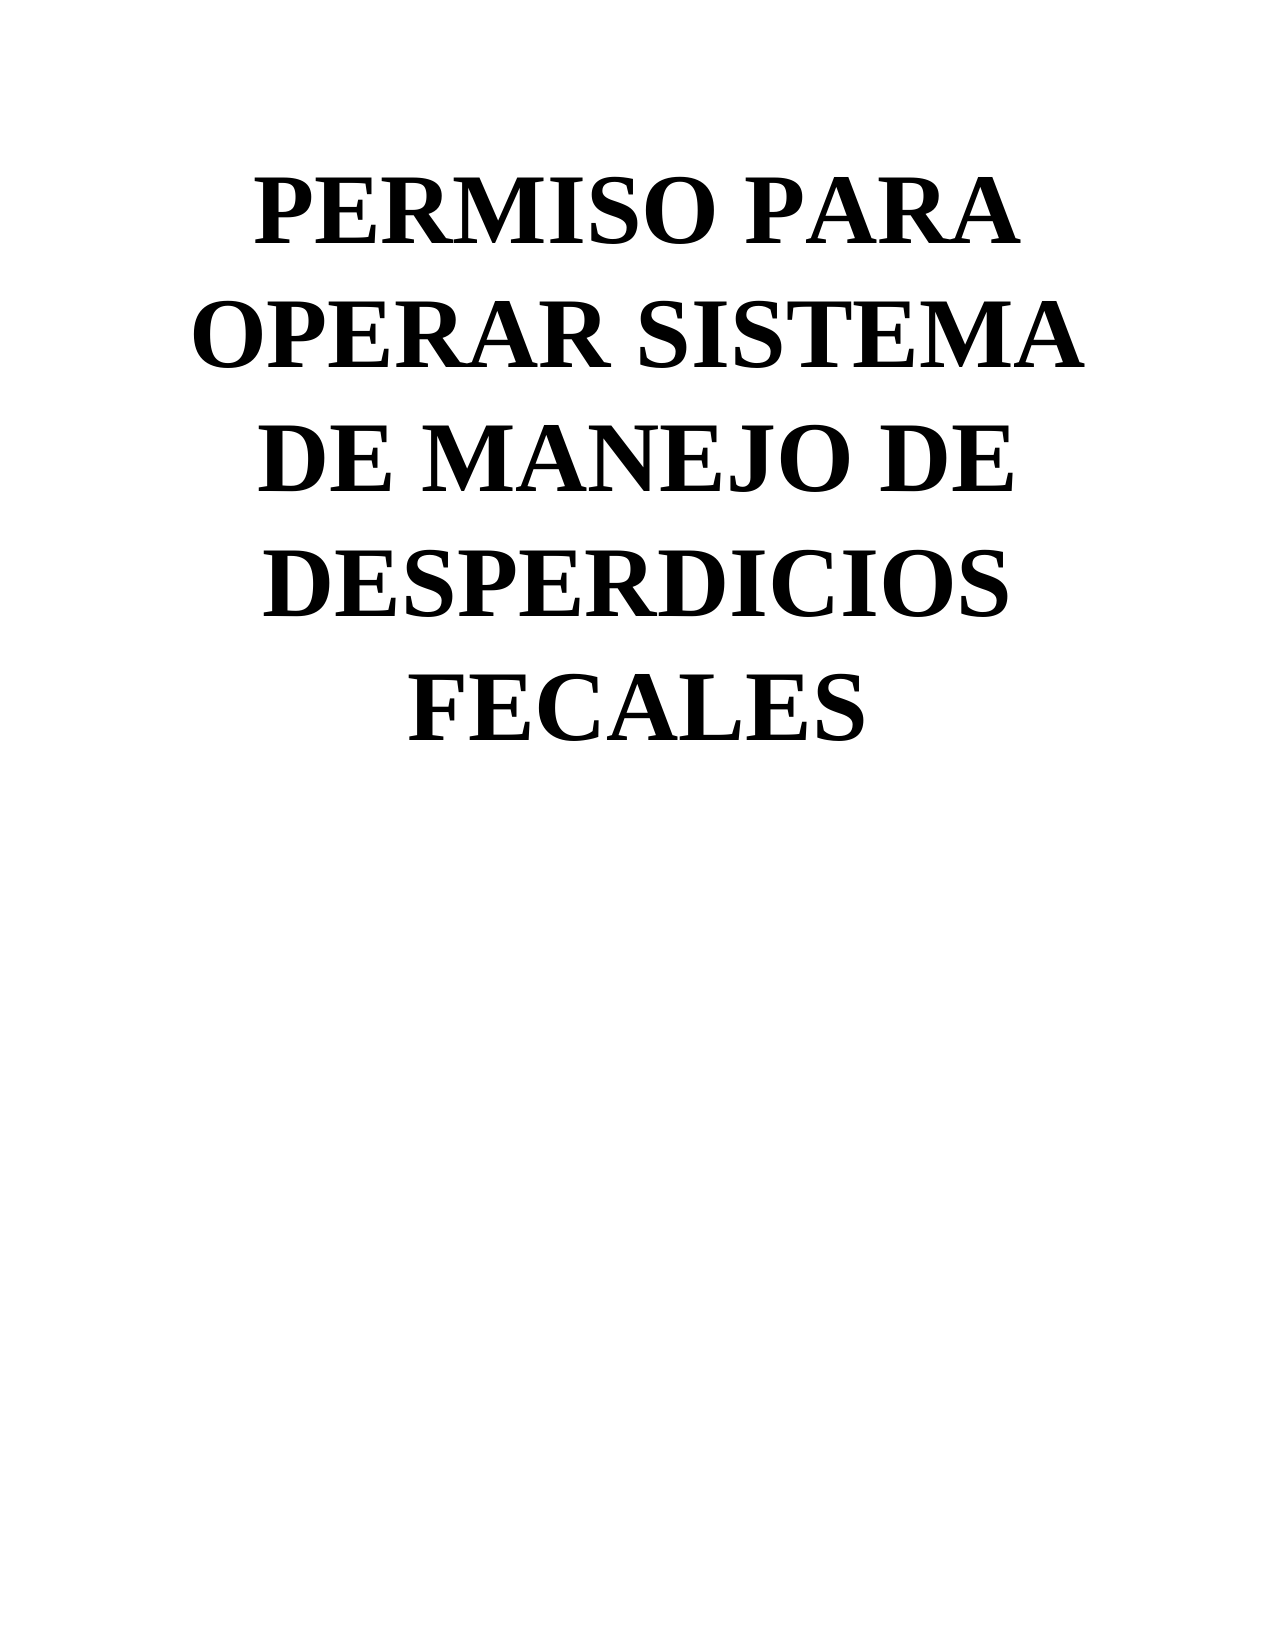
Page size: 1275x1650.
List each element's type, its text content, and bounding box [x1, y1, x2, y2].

text PERMISO PARA OPERAR SISTEMA DE MANEJO DE DESPERDICIOS FECALES [150, 150, 1125, 762]
